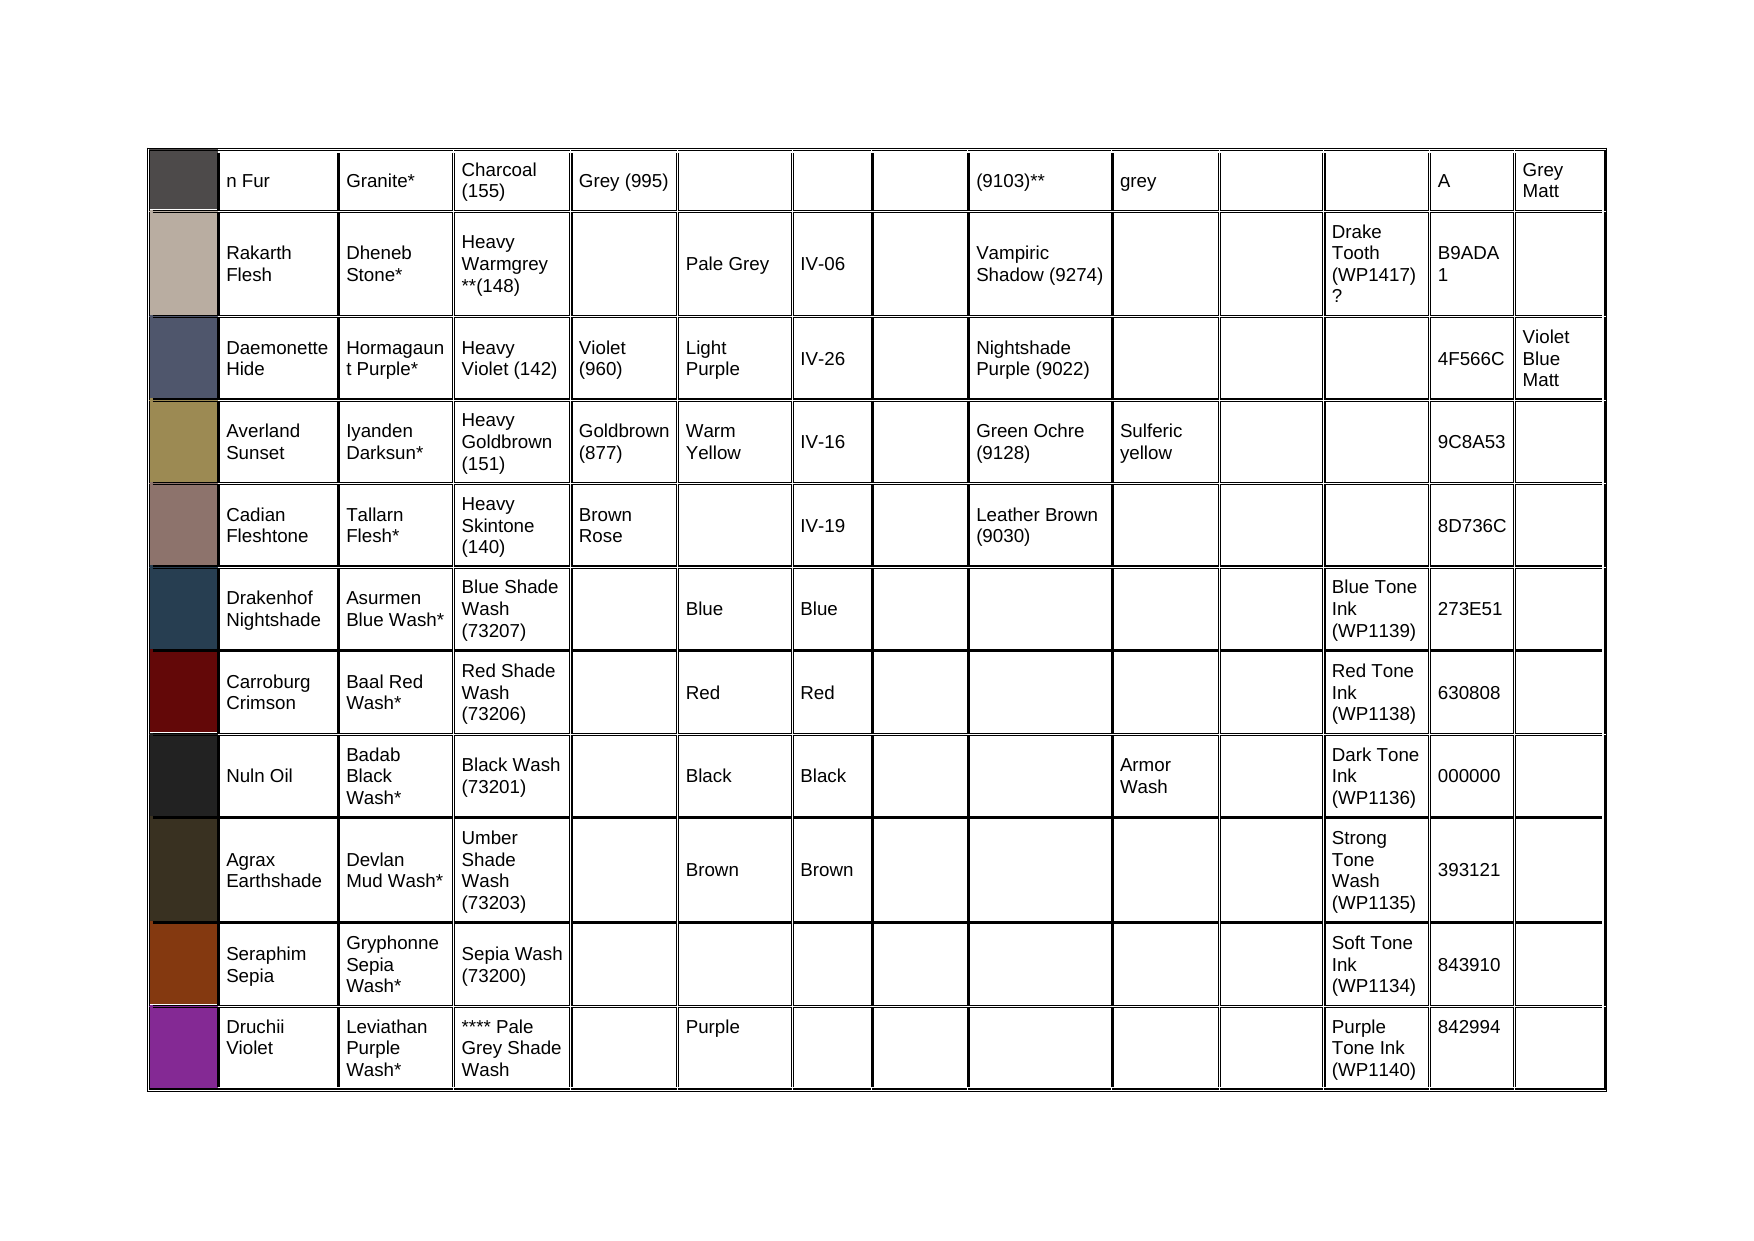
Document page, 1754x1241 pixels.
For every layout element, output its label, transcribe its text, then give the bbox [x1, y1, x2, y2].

table_cell [679, 485, 791, 565]
table_cell Goldbrown (877) [573, 402, 676, 482]
table_cell [573, 819, 676, 921]
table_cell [454, 149, 571, 209]
table_cell [573, 213, 676, 315]
table_cell [1221, 819, 1322, 921]
table_cell Stormvermin Fur [218, 151, 338, 209]
table_cell [970, 652, 1111, 732]
table_cell Brown [679, 819, 791, 921]
table_cell 9C8A53 [1431, 402, 1513, 482]
table_cell Pale Grey [679, 213, 791, 315]
table_cell [1114, 213, 1218, 315]
table_cell Brown [794, 819, 871, 921]
table_cell [1326, 402, 1428, 482]
table_cell Rakarth Flesh [220, 213, 337, 315]
table_cell Red [794, 652, 871, 732]
table_cell Dark Tone Ink (WP1136) [1326, 736, 1428, 816]
table_cell [150, 565, 217, 649]
table_cell [1114, 569, 1218, 649]
table_cell Carroburg Crimson [220, 652, 337, 732]
table_cell Strong Tone Wash (WP1135) [1326, 819, 1428, 921]
table_cell [149, 315, 218, 398]
table_cell Pure Black (9103)** [968, 149, 1112, 209]
table_cell 842994 [1430, 1008, 1514, 1088]
table_cell [150, 816, 217, 921]
table_cell [1324, 151, 1430, 209]
table_cell Daemonette Hide [220, 318, 337, 398]
table_cell [150, 1005, 218, 1088]
table_cell [1515, 1005, 1605, 1088]
table_cell [970, 924, 1111, 1004]
table_cell [874, 652, 967, 732]
table_cell Sulferic yellow [1114, 402, 1218, 482]
table_cell [150, 398, 217, 482]
table_cell [970, 736, 1111, 816]
table_cell IV-06 [794, 213, 871, 315]
table_cell [970, 819, 1111, 921]
table_cell [1221, 318, 1322, 398]
table_cell Warm Yellow [679, 402, 791, 482]
table_cell Agrax Earthshade [220, 819, 337, 921]
table_cell IV-26 [794, 318, 871, 398]
table_cell [874, 569, 967, 649]
table_cell Heavy Goldbrown (151) [455, 402, 569, 482]
table_cell [1221, 402, 1322, 482]
table_cell Blue Shade Wash (73207) [455, 569, 569, 649]
table_cell [1114, 652, 1218, 732]
table_cell Red Tone Ink (WP1138) [1326, 652, 1428, 732]
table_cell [338, 1008, 454, 1088]
table_cell [1221, 652, 1322, 732]
table_cell [1326, 485, 1428, 565]
table_cell Leather Brown (9030) [970, 485, 1111, 565]
table_cell Purple [678, 1008, 792, 1088]
table_cell [874, 318, 967, 398]
table_cell [872, 149, 968, 209]
table_cell [1220, 1005, 1324, 1088]
table_cell [874, 402, 967, 482]
table_cell [1516, 733, 1605, 816]
table_cell Tallarn Flesh* [340, 485, 452, 565]
table_cell [150, 921, 217, 1004]
table_cell Violet (960) [573, 318, 676, 398]
table_cell [1221, 213, 1322, 315]
table_cell [1516, 398, 1605, 482]
table_cell [874, 924, 967, 1004]
table_cell [149, 482, 218, 565]
table_cell 4F566C [1431, 318, 1513, 398]
table_cell Dheneb Stone* [340, 213, 452, 315]
table_cell IV-02 [793, 149, 872, 209]
table_cell IV-19 [794, 485, 871, 565]
table_cell Asurmen Blue Wash* [340, 569, 452, 649]
table_cell [150, 210, 217, 315]
table_cell Umber Shade Wash (73203) [455, 819, 569, 921]
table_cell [454, 1005, 571, 1088]
table_cell B9ADA1 [1431, 213, 1513, 315]
table_cell Baal Red Wash* [340, 652, 452, 732]
table_cell [150, 733, 217, 816]
table_cell [874, 485, 967, 565]
table_cell [678, 151, 792, 209]
table_cell Hormagaunt Purple* [340, 318, 452, 398]
table_cell [1516, 210, 1605, 315]
table_cell Soft Tone Ink (WP1134) [1326, 924, 1428, 1004]
table_cell [1114, 485, 1218, 565]
table_cell 273E51 [1431, 569, 1513, 649]
table_cell Charadon Granite* [338, 151, 454, 209]
table_cell [1515, 482, 1606, 565]
table_cell [573, 736, 676, 816]
table_cell Violet Blue Matt [1515, 315, 1606, 398]
table_cell [970, 569, 1111, 649]
table_cell [968, 1008, 1112, 1088]
table_cell [1114, 318, 1218, 398]
table_cell Vampiric Shadow (9274) [970, 213, 1111, 315]
table_cell [1326, 318, 1428, 398]
table_cell [150, 151, 218, 209]
table_cell Cadian Fleshtone [220, 485, 337, 565]
table_cell [1221, 485, 1322, 565]
table_cell Badab Black Wash* [340, 736, 452, 816]
table_cell Drakenhof Nightshade [220, 569, 337, 649]
table_cell [679, 924, 791, 1004]
table_cell Heavy Skintone (140) [455, 485, 569, 565]
table_cell Heavy Warmgrey **(148) [455, 213, 569, 315]
table_cell [793, 1008, 872, 1088]
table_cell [1324, 1008, 1430, 1088]
table_cell [1516, 921, 1604, 1004]
table_cell Nightshade Purple (9022) [970, 318, 1111, 398]
table_cell [1516, 816, 1604, 921]
table_cell [1221, 736, 1322, 816]
table_cell 630808 [1431, 652, 1513, 732]
table_cell Light Purple [679, 318, 791, 398]
table_cell [150, 649, 217, 732]
table_cell Nuln Oil [220, 736, 337, 816]
table_cell 843910 [1431, 924, 1513, 1004]
table_cell 000000 [1431, 736, 1513, 816]
table_cell Gryphonne Sepia Wash* [340, 924, 452, 1004]
table_cell Blue [679, 569, 791, 649]
table_cell Averland Sunset [220, 402, 337, 482]
table_cell Black [679, 736, 791, 816]
table_cell 393121 [1431, 819, 1513, 921]
table_cell 4D4A4A [1430, 151, 1514, 209]
table_cell Green Ochre (9128) [970, 402, 1111, 482]
table_cell Devlan Mud Wash* [340, 819, 452, 921]
table_cell 8D736C [1431, 485, 1513, 565]
table_cell [1114, 819, 1218, 921]
table_cell [874, 819, 967, 921]
table_cell Brown Rose [573, 485, 676, 565]
table_cell [1516, 565, 1605, 649]
table_cell [1221, 569, 1322, 649]
table_cell [1220, 149, 1324, 209]
table_cell [874, 736, 967, 816]
table_cell Drake Tooth (WP1417)? [1326, 213, 1428, 315]
table_cell [573, 924, 676, 1004]
table_cell [571, 1008, 678, 1088]
table_cell [874, 213, 967, 315]
table_cell IV-16 [794, 402, 871, 482]
table_cell Druchii Violet [218, 1008, 338, 1088]
table_cell Iyanden Darksun* [340, 402, 452, 482]
table_cell [573, 569, 676, 649]
table_cell [1114, 924, 1218, 1004]
table_cell [872, 1008, 968, 1088]
table_cell Bastion grey [1112, 151, 1219, 209]
table_cell Blue [794, 569, 871, 649]
table_cell Sepia Wash (73200) [455, 924, 569, 1004]
table_cell [1112, 1008, 1219, 1088]
table_cell Seraphim Sepia [220, 924, 337, 1004]
table_cell [1221, 924, 1322, 1004]
table_cell German Grey (995) [571, 151, 678, 209]
table_cell Anthartic Grey Matt [1515, 151, 1604, 209]
table_cell Blue Tone Ink (WP1139) [1326, 569, 1428, 649]
table_cell [794, 924, 871, 1004]
table_cell Red [679, 652, 791, 732]
table_cell Black [794, 736, 871, 816]
table_cell Red Shade Wash (73206) [455, 652, 569, 732]
table_cell [1516, 649, 1604, 732]
table_cell Armor Wash [1114, 736, 1218, 816]
table_cell Heavy Violet (142) [455, 318, 569, 398]
table_cell Black Wash (73201) [455, 736, 569, 816]
table_cell [573, 652, 676, 732]
